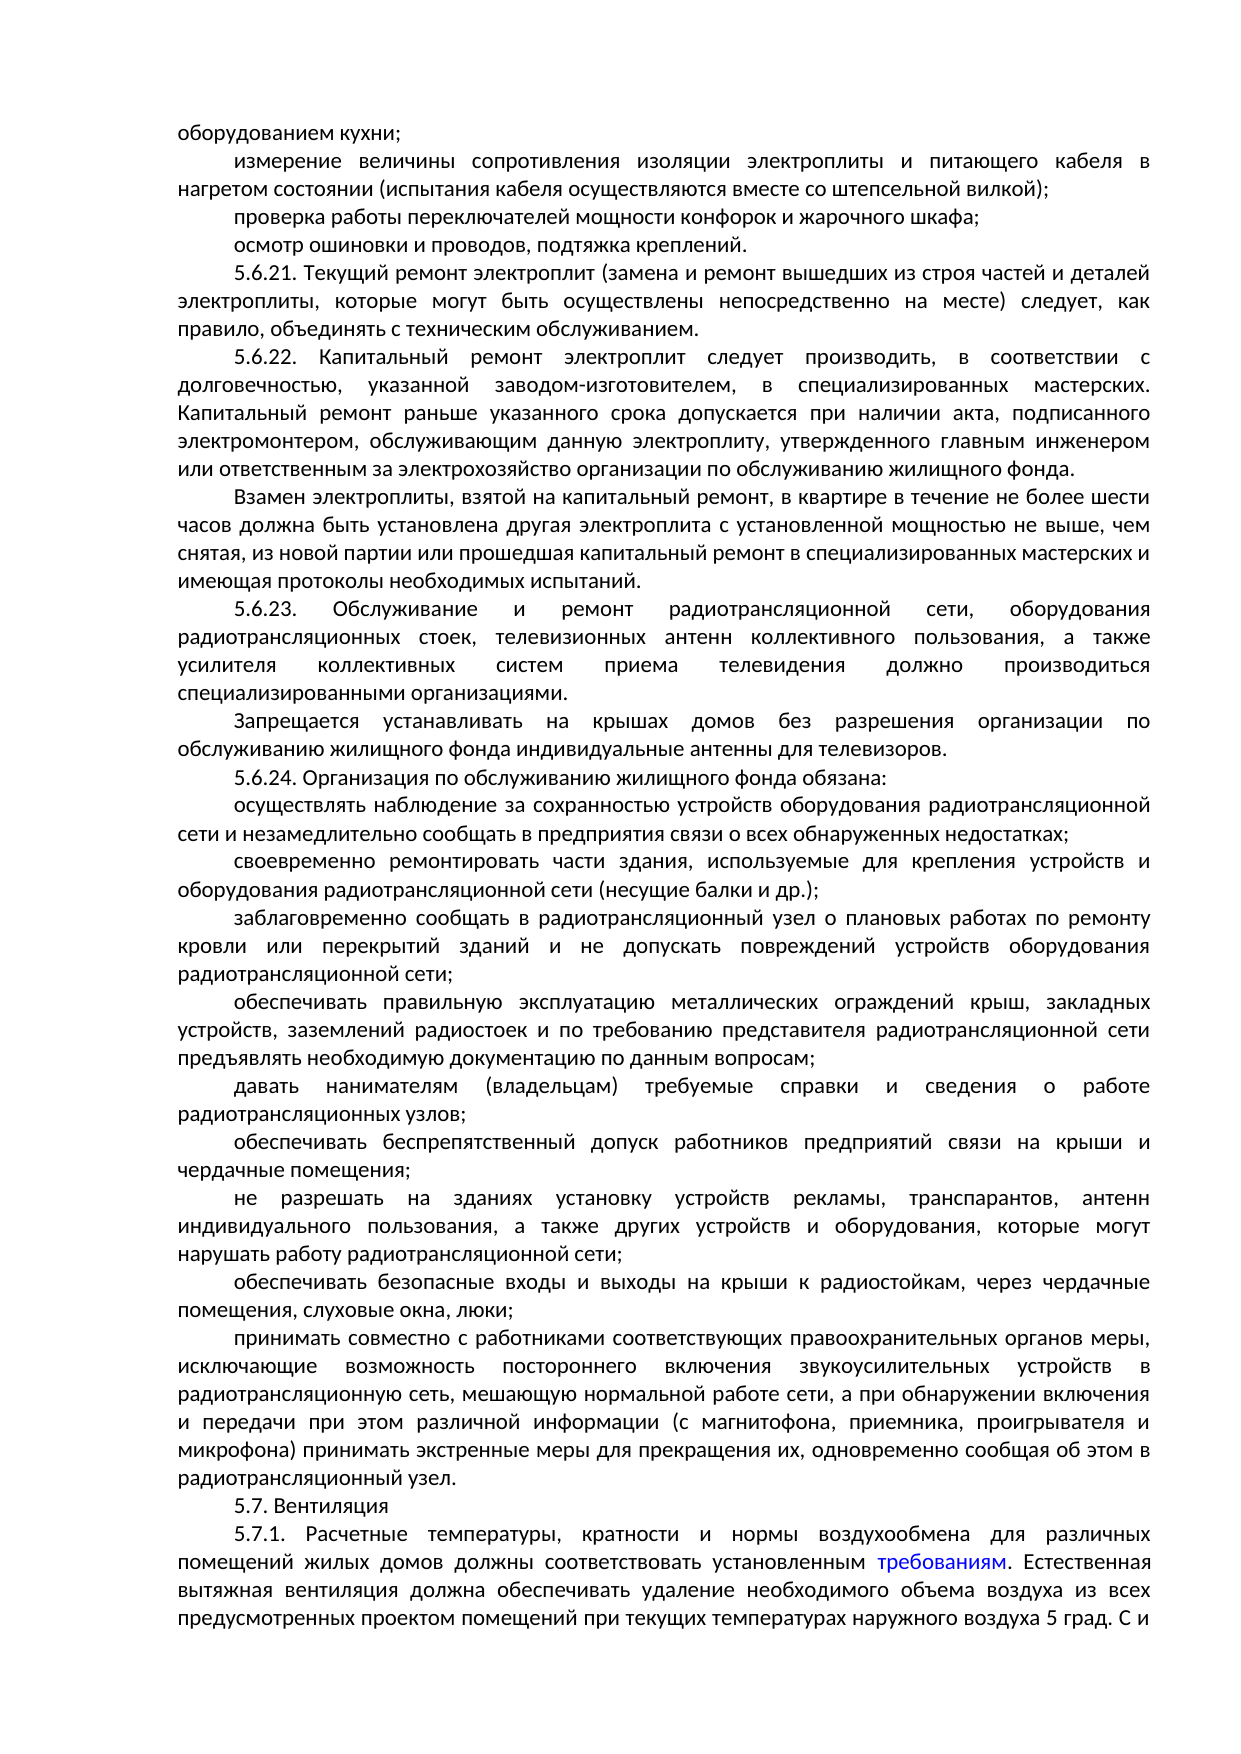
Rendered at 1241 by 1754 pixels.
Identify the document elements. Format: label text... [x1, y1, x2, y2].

text давать нанимателям (владельцам) требуемые справки и сведения о работе радиотрансляционных узлов; [177, 1071, 1152, 1127]
text осуществлять наблюдение за сохранностью устройств оборудования радиотрансляционной сети и незамедлительно сообщать в предприятия связи о всех обнаруженных недостатках; [177, 791, 1152, 847]
text обеспечивать безопасные входы и выходы на крыши к радиостойкам, через чердачные помещения, слуховые окна, люки; [177, 1267, 1152, 1323]
text принимать совместно с работниками соответствующих правоохранительных органов меры, исключающие возможность постороннего включения звукоусилительных устройств в радиотрансляционную сеть, мешающую нормальной работе сети, а при обнаружении включения и передачи при этом различной информации (с магнитофона, приемника, проигрывателя и микрофона) принимать экстренные меры для прекращения их, одновременно сообщая об этом в радиотрансляционный узел. [177, 1323, 1152, 1491]
text своевременно ремонтировать части здания, используемые для крепления устройств и оборудования радиотрансляционной сети (несущие балки и др.); [177, 847, 1152, 903]
text 5.6.23. Обслуживание и ремонт радиотрансляционной сети, оборудования радиотрансляционных стоек, телевизионных антенн коллективного пользования, а также усилителя коллективных систем приема телевидения должно производиться специализированными организациями. [177, 594, 1152, 707]
text 5.7. Вентиляция [177, 1491, 1152, 1519]
text 5.6.22. Капитальный ремонт электроплит следует производить, в соответствии с долговечностью, указанной заводом-изготовителем, в специализированных мастерских. Капитальный ремонт раньше указанного срока допускается при наличии акта, подписанного электромонтером, обслуживающим данную электроплиту, утвержденного главным инженером или ответственным за электрохозяйство организации по обслуживанию жилищного фонда. [177, 342, 1152, 482]
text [177, 118, 1152, 146]
text Запрещается устанавливать на крышах домов без разрешения организации по обслуживанию жилищного фонда индивидуальные антенны для телевизоров. [177, 707, 1152, 763]
text обеспечивать беспрепятственный допуск работников предприятий связи на крыши и чердачные помещения; [177, 1127, 1152, 1183]
text Взамен электроплиты, взятой на капитальный ремонт, в квартире в течение не более шести часов должна быть установлена другая электроплита с установленной мощностью не выше, чем снятая, из новой партии или прошедшая капитальный ремонт в специализированных мастерских и имеющая протоколы необходимых испытаний. [177, 482, 1152, 594]
text обеспечивать правильную эксплуатацию металлических ограждений крыш, закладных устройств, заземлений радиостоек и по требованию представителя радиотрансляционной сети предъявлять необходимую документацию по данным вопросам; [177, 987, 1152, 1071]
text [177, 1519, 1152, 1631]
text проверка работы переключателей мощности конфорок и жарочного шкафа; [177, 202, 1152, 230]
text заблаговременно сообщать в радиотрансляционный узел о плановых работах по ремонту кровли или перекрытий зданий и не допускать повреждений устройств оборудования радиотрансляционной сети; [177, 903, 1152, 987]
text 5.6.21. Текущий ремонт электроплит (замена и ремонт вышедших из строя частей и деталей электроплиты, которые могут быть осуществлены непосредственно на месте) следует, как правило, объединять с техническим обслуживанием. [177, 258, 1152, 342]
text осмотр ошиновки и проводов, подтяжка креплений. [177, 230, 1152, 258]
text 5.6.24. Организация по обслуживанию жилищного фонда обязана: [177, 763, 1152, 791]
text измерение величины сопротивления изоляции электроплиты и питающего кабеля в нагретом состоянии (испытания кабеля осуществляются вместе со штепсельной вилкой); [177, 146, 1152, 202]
text не разрешать на зданиях установку устройств рекламы, транспарантов, антенн индивидуального пользования, а также других устройств и оборудования, которые могут нарушать работу радиотрансляционной сети; [177, 1183, 1152, 1267]
